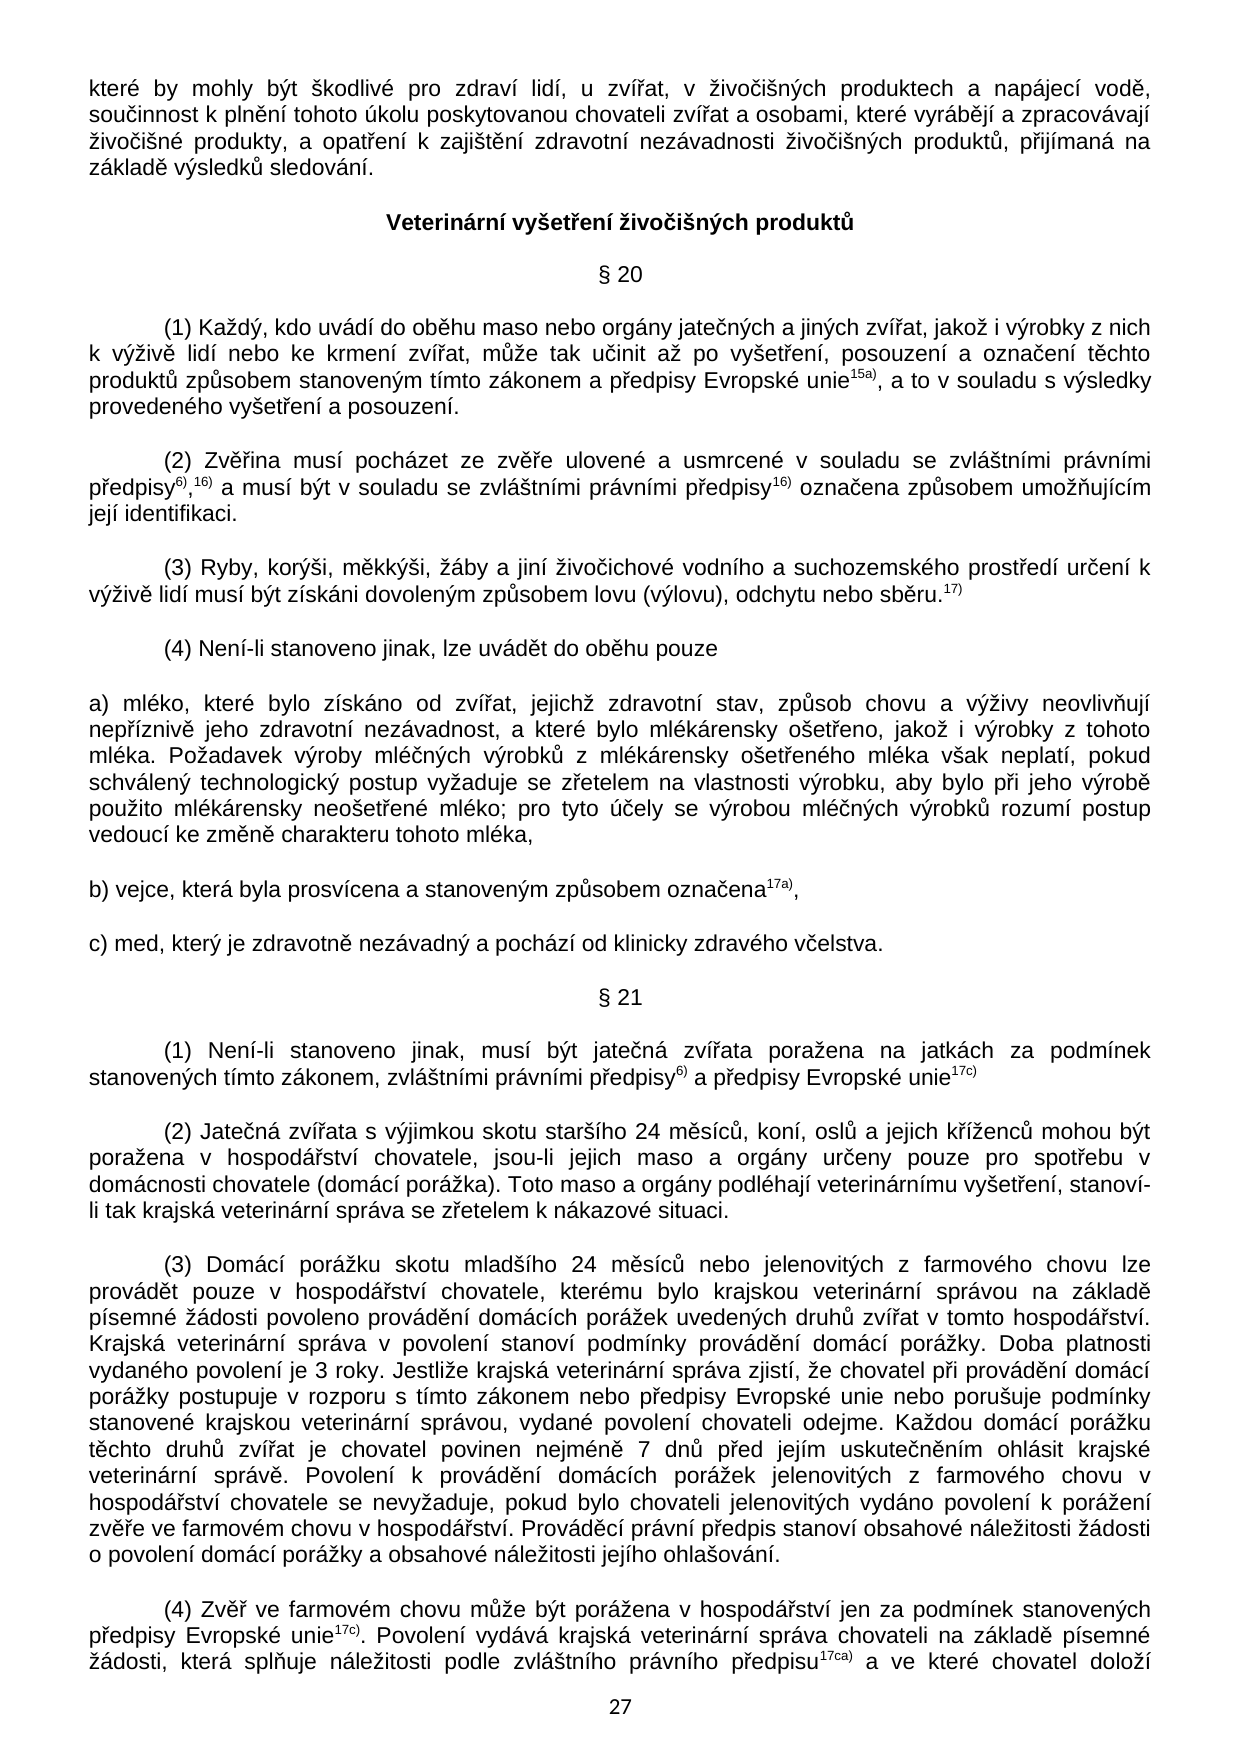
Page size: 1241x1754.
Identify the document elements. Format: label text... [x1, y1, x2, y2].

text b) vejce, která byla prosvícena a stanoveným způsobem označena17a), [89, 876, 1152, 902]
text (2) Zvěřina musí pocházet ze zvěře ulovené a usmrcené v souladu se zvláštními právními předpisy6),16) a musí být v souladu se zvláštními právními předpisy16) označena způsobem umožňujícím její identifikaci. [89, 447, 1152, 526]
text Veterinární vyšetření živočišných produktů [89, 208, 1152, 235]
text (3) Domácí porážku skotu mladšího 24 měsíců nebo jelenovitých z farmového chovu lze provádět pouze v hospodářství chovatele, kterému bylo krajskou veterinární správou na základě písemné žádosti povoleno provádění domácích porážek uvedených druhů zvířat v tomto hospodářství. Krajská veterinární správa v povolení stanoví podmínky provádění domácí porážky. Doba platnosti vydaného povolení je 3 roky. Jestliže krajská veterinární správa zjistí, že chovatel při provádění domácí porážky postupuje v rozporu s tímto zákonem nebo předpisy Evropské unie nebo porušuje podmínky stanovené krajskou veterinární správou, vydané povolení chovateli odejme. Každou domácí porážku těchto druhů zvířat je chovatel povinen nejméně 7 dnů před jejím uskutečněním ohlásit krajské veterinární správě. Povolení k provádění domácích porážek jelenovitých z farmového chovu v hospodářství chovatele se nevyžaduje, pokud bylo chovateli jelenovitých vydáno povolení k porážení zvěře ve farmovém chovu v hospodářství. Prováděcí právní předpis stanoví obsahové náležitosti žádosti o povolení domácí porážky a obsahové náležitosti jejího ohlašování. [89, 1251, 1152, 1567]
text (3) Ryby, korýši, měkkýši, žáby a jiní živočichové vodního a suchozemského prostředí určení k výživě lidí musí být získáni dovoleným způsobem lovu (výlovu), odchytu nebo sběru.17) [89, 554, 1152, 607]
text § 20 [89, 261, 1152, 287]
text (2) Jatečná zvířata s výjimkou skotu staršího 24 měsíců, koní, oslů a jejich kříženců mohou být poražena v hospodářství chovatele, jsou-li jejich maso a orgány určeny pouze pro spotřebu v domácnosti chovatele (domácí porážka). Toto maso a orgány podléhají veterinárnímu vyšetření, stanoví-li tak krajská veterinární správa se zřetelem k nákazové situaci. [89, 1118, 1152, 1223]
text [89, 1596, 1152, 1674]
text § 21 [89, 984, 1152, 1011]
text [89, 75, 1152, 180]
text c) med, který je zdravotně nezávadný a pochází od klinicky zdravého včelstva. [89, 930, 1152, 956]
text (1) Není-li stanoveno jinak, musí být jatečná zvířata poražena na jatkách za podmínek stanovených tímto zákonem, zvláštními právními předpisy6) a předpisy Evropské unie17c) [89, 1037, 1152, 1090]
text (4) Není-li stanoveno jinak, lze uvádět do oběhu pouze [89, 635, 1152, 661]
text (1) Každý, kdo uvádí do oběhu maso nebo orgány jatečných a jiných zvířat, jakož i výrobky z nich k výživě lidí nebo ke krmení zvířat, může tak učinit až po vyšetření, posouzení a označení těchto produktů způsobem stanoveným tímto zákonem a předpisy Evropské unie15a), a to v souladu s výsledky provedeného vyšetření a posouzení. [89, 314, 1152, 419]
text a) mléko, které bylo získáno od zvířat, jejichž zdravotní stav, způsob chovu a výživy neovlivňují nepříznivě jeho zdravotní nezávadnost, a které bylo mlékárensky ošetřeno, jakož i výrobky z tohoto mléka. Požadavek výroby mléčných výrobků z mlékárensky ošetřeného mléka však neplatí, pokud schválený technologický postup vyžaduje se zřetelem na vlastnosti výrobku, aby bylo při jeho výrobě použito mlékárensky neošetřené mléko; pro tyto účely se výrobou mléčných výrobků rozumí postup vedoucí ke změně charakteru tohoto mléka, [89, 689, 1152, 848]
